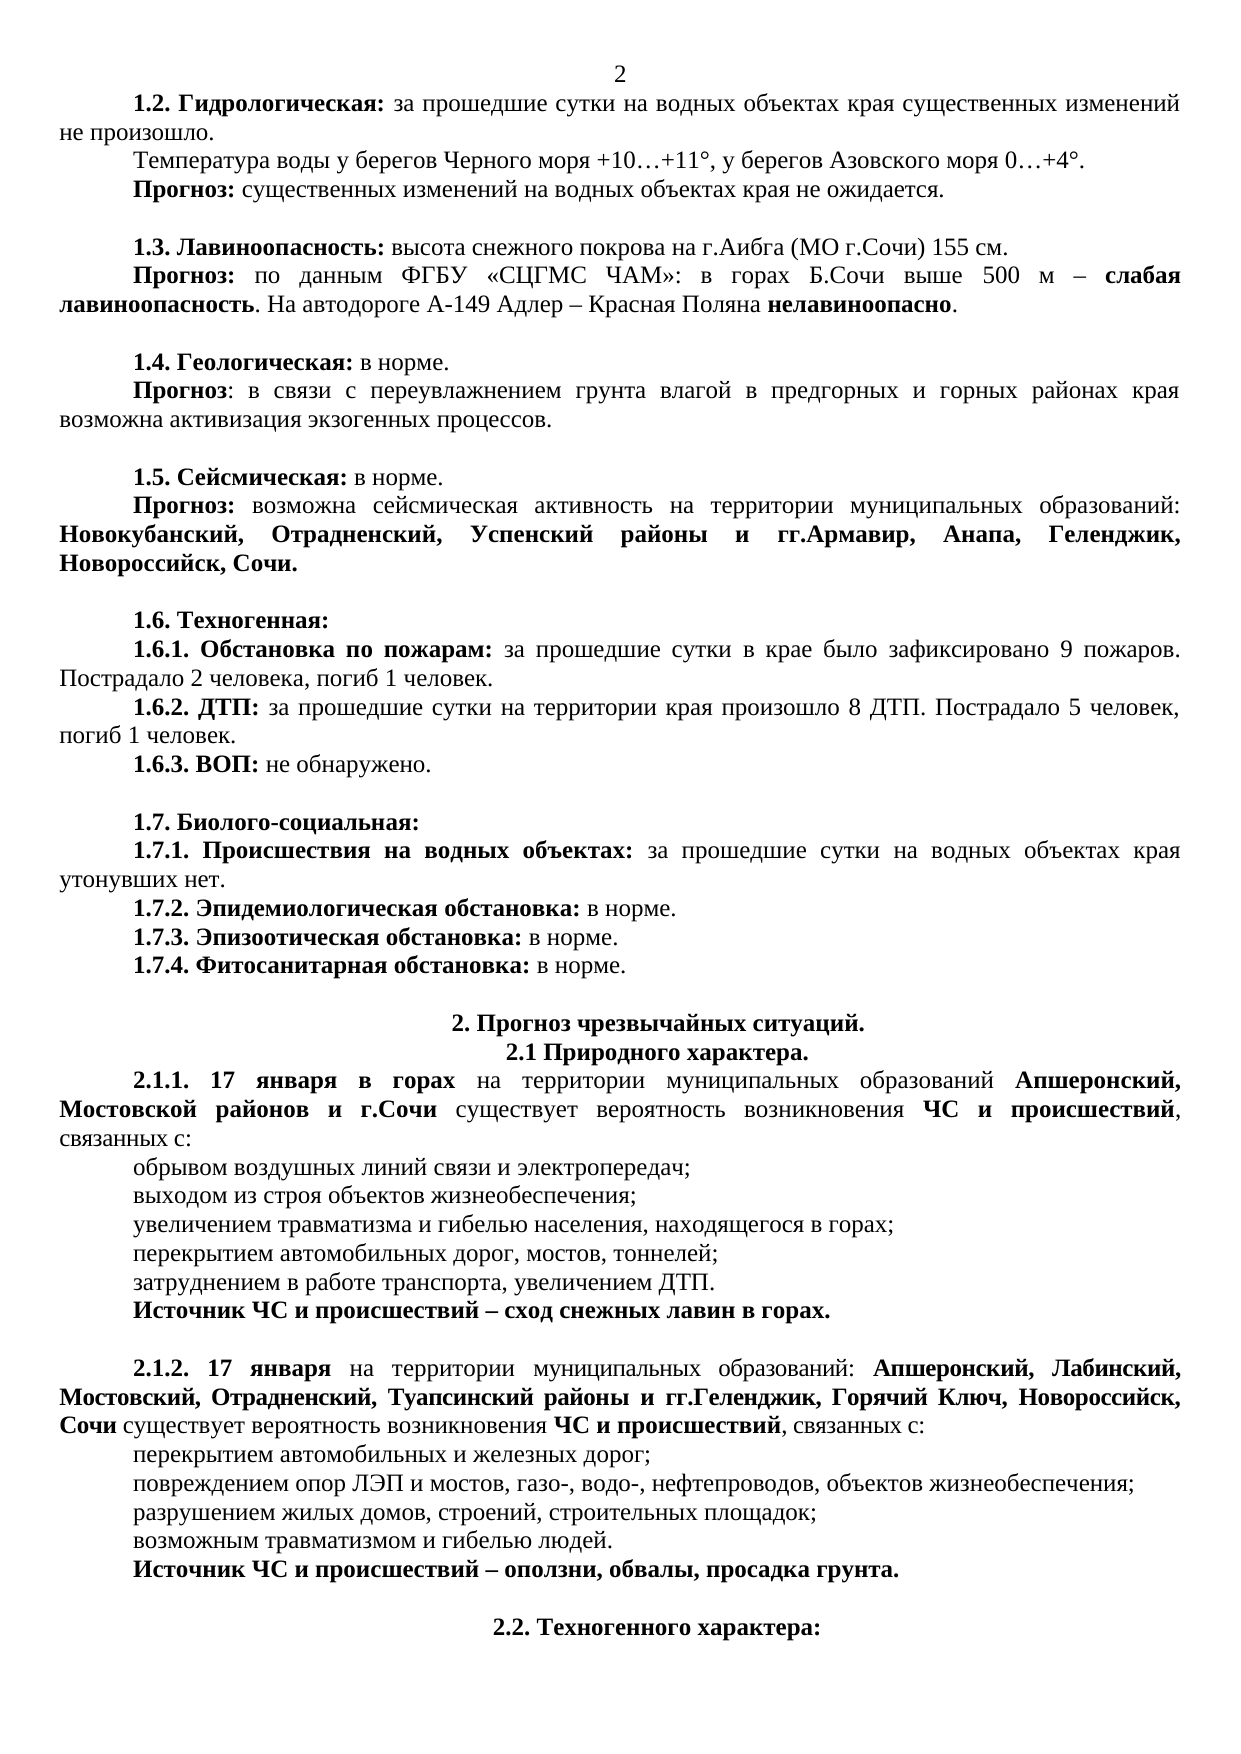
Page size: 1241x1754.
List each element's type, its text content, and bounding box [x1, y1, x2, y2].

text 1.7.1. Происшествия на водных объектах: за прошедшие сутки на водных объектах края утонувших нет. [59, 835, 1181, 893]
text Прогноз: по данным ФГБУ «СЦГМС ЧАМ»: в горах Б.Сочи выше 500 м – слабая лавиноопасность. На автодороге А-149 Адлер – Красная Поляна нелавиноопасно. [59, 260, 1181, 318]
text обрывом воздушных линий связи и электропередач; [59, 1152, 1181, 1180]
text 1.6.2. ДТП: за прошедшие сутки на территории края произошло 8 ДТП. Пострадало 5 человек, погиб 1 человек. [59, 692, 1181, 749]
text 1.6.1. Обстановка по пожарам: за прошедшие сутки в крае было зафиксировано 9 пожаров. Пострадало 2 человека, погиб 1 человек. [59, 634, 1181, 692]
text 1.7.2. Эпидемиологическая обстановка: в норме. [59, 893, 1181, 922]
text 1.7. Биолого-социальная: [59, 807, 1181, 835]
text 2.1.2. 17 января на территории муниципальных образований: Апшеронский, Лабинский, Мостовский, Отрадненский, Туапсинский районы и гг.Геленджик, Горячий Ключ, Новороссийск, Сочи существует вероятность возникновения ЧС и происшествий, связанных с: [59, 1353, 1181, 1439]
text 1.3. Лавиноопасность: высота снежного покрова на г.Аибга (МО г.Сочи) 155 см. [59, 232, 1181, 260]
text 2.2. Техногенного характера: [44, 1612, 1181, 1640]
text Температура воды у берегов Черного моря +10…+11°, у берегов Азовского моря 0…+4°. [59, 145, 1181, 174]
text 2.1.1. 17 января в горах на территории муниципальных образований Апшеронский, Мостовской районов и г.Сочи существует вероятность возникновения ЧС и происшествий, связанных с: [59, 1065, 1181, 1152]
text Прогноз: существенных изменений на водных объектах края не ожидается. [59, 174, 1181, 203]
text 1.7.4. Фитосанитарная обстановка: в норме. [59, 950, 1183, 979]
text 1.2. Гидрологическая: за прошедшие сутки на водных объектах края существенных изменений не произошло. [59, 88, 1181, 145]
text Прогноз: в связи с переувлажнением грунта влагой в предгорных и горных районах края возможна активизация экзогенных процессов. [59, 375, 1181, 433]
text возможным травматизмом и гибелью людей. [59, 1525, 1181, 1554]
text 2.1 Природного характера. [59, 1037, 1181, 1065]
text перекрытием автомобильных дорог, мостов, тоннелей; [59, 1238, 1181, 1267]
text выходом из строя объектов жизнеобеспечения; [59, 1180, 1181, 1209]
text Прогноз: возможна сейсмическая активность на территории муниципальных образований: Новокубанский, Отрадненский, Успенский районы и гг.Армавир, Анапа, Геленджик, Новороссийск, Сочи. [59, 490, 1181, 577]
text 1.4. Геологическая: в норме. [59, 347, 1181, 375]
text перекрытием автомобильных и железных дорог; [59, 1439, 1181, 1468]
text 2. Прогноз чрезвычайных ситуаций. [59, 1008, 1183, 1037]
text Источник ЧС и происшествий – оползни, обвалы, просадка грунта. [59, 1554, 1181, 1583]
text Источник ЧС и происшествий – сход снежных лавин в горах. [59, 1295, 1181, 1324]
text 1.7.3. Эпизоотическая обстановка: в норме. [59, 922, 1181, 950]
text 1.6. Техногенная: [133, 605, 1181, 634]
text разрушением жилых домов, строений, строительных площадок; [59, 1497, 1181, 1525]
text увеличением травматизма и гибелью населения, находящегося в горах; [59, 1209, 1181, 1238]
text повреждением опор ЛЭП и мостов, газо-, водо-, нефтепроводов, объектов жизнеобеспечения; [59, 1468, 1181, 1497]
text 1.5. Сейсмическая: в норме. [59, 462, 1181, 490]
text затруднением в работе транспорта, увеличением ДТП. [59, 1267, 1181, 1295]
text 1.6.3. ВОП: не обнаружено. [59, 749, 1181, 778]
